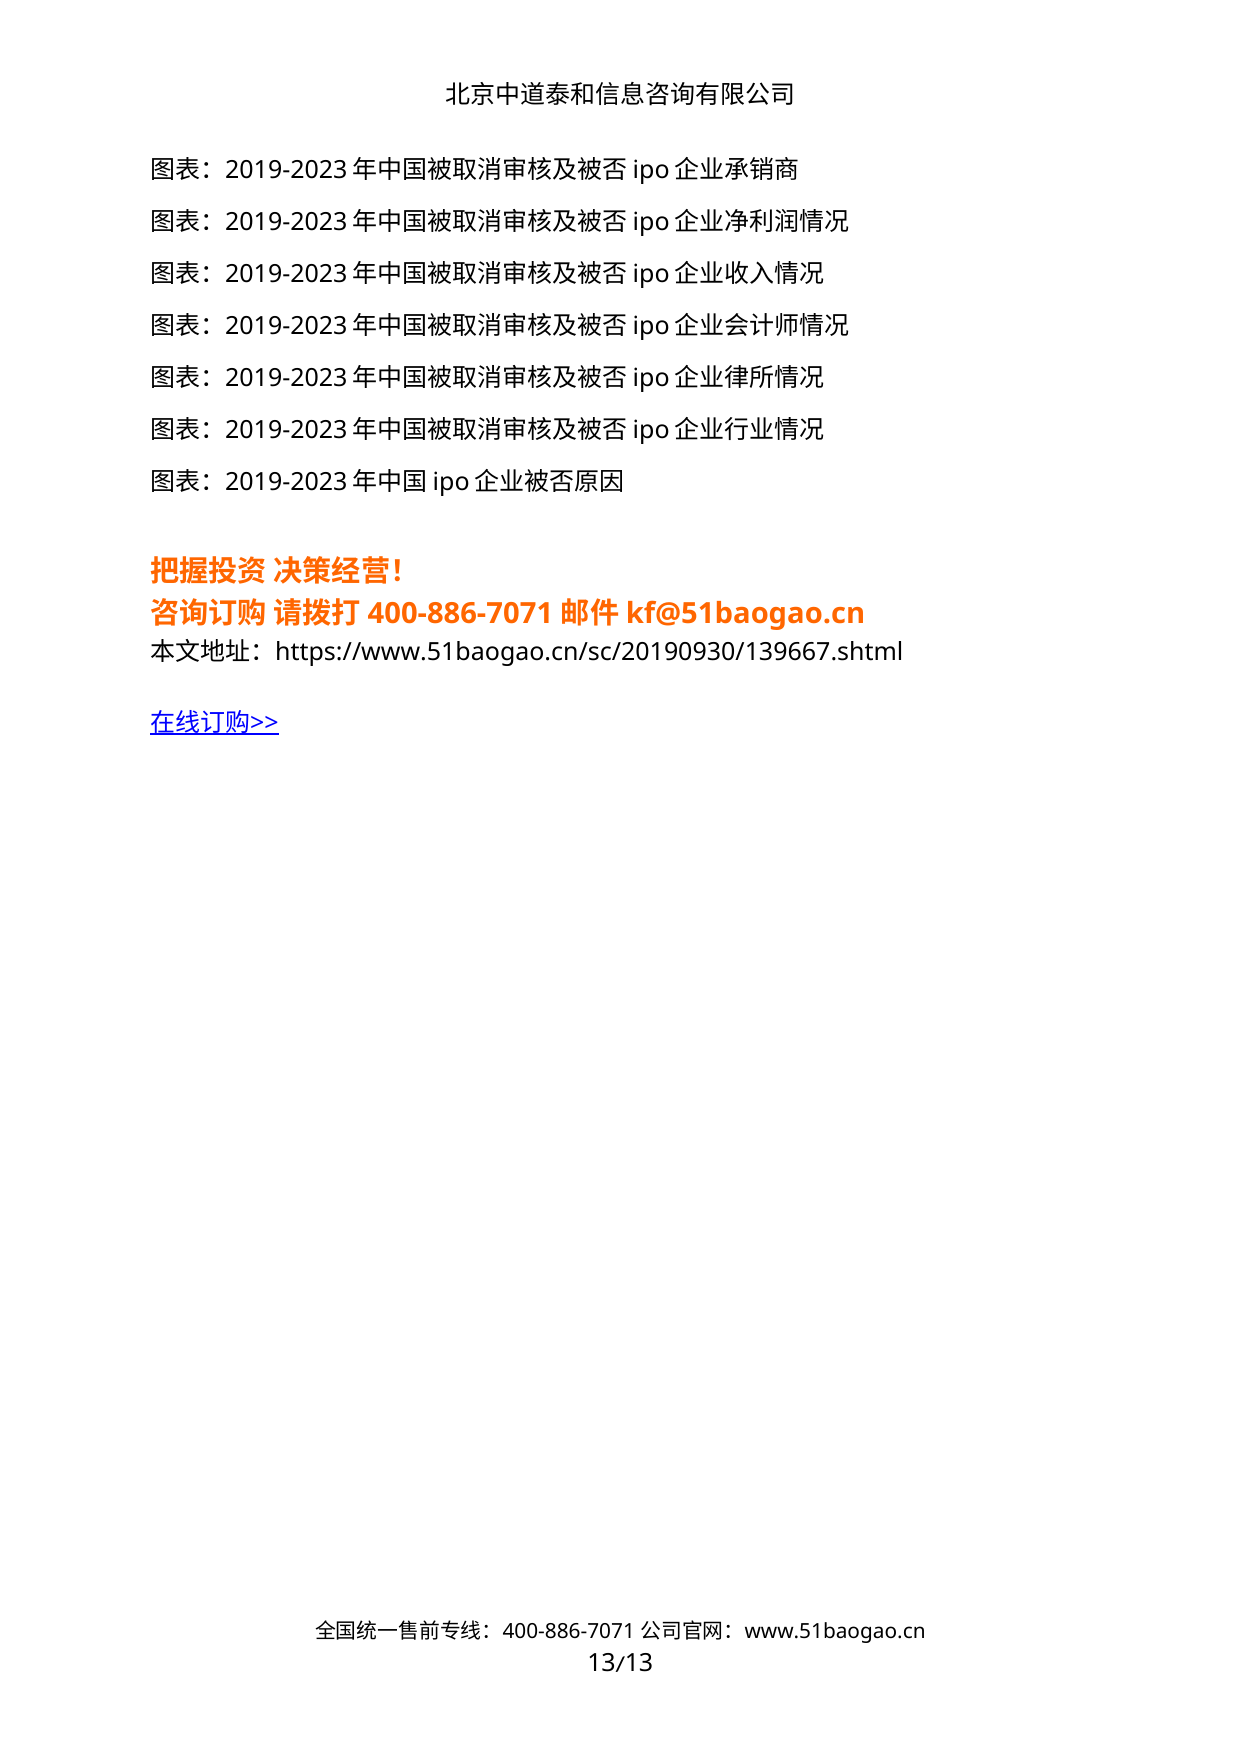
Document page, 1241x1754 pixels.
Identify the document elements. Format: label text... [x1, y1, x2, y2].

text 图表：2019-2023年中国被取消审核及被否ipo企业收入情况 [150, 254, 1090, 290]
text 图表：2019-2023年中国被取消审核及被否ipo企业律所情况 [150, 357, 1090, 394]
text 图表：2019-2023年中国被取消审核及被否ipo企业行业情况 [150, 409, 1090, 446]
text 图表：2019-2023年中国被取消审核及被否ipo企业净利润情况 [150, 202, 1090, 238]
text 把握投资 决策经营！咨询订购 请拨打 400-886-7071 邮件 kf@51baogao.cn本文地址：https://www.51baogao.cn/sc/20190930/139667.shtml [150, 513, 1090, 668]
text 图表：2019-2023年中国被取消审核及被否ipo企业会计师情况 [150, 306, 1090, 342]
text 在线订购>> [150, 668, 1090, 738]
text 图表：2019-2023年中国被取消审核及被否ipo企业承销商 [150, 150, 1090, 186]
text 图表：2019-2023年中国ipo企业被否原因 [150, 461, 1090, 497]
